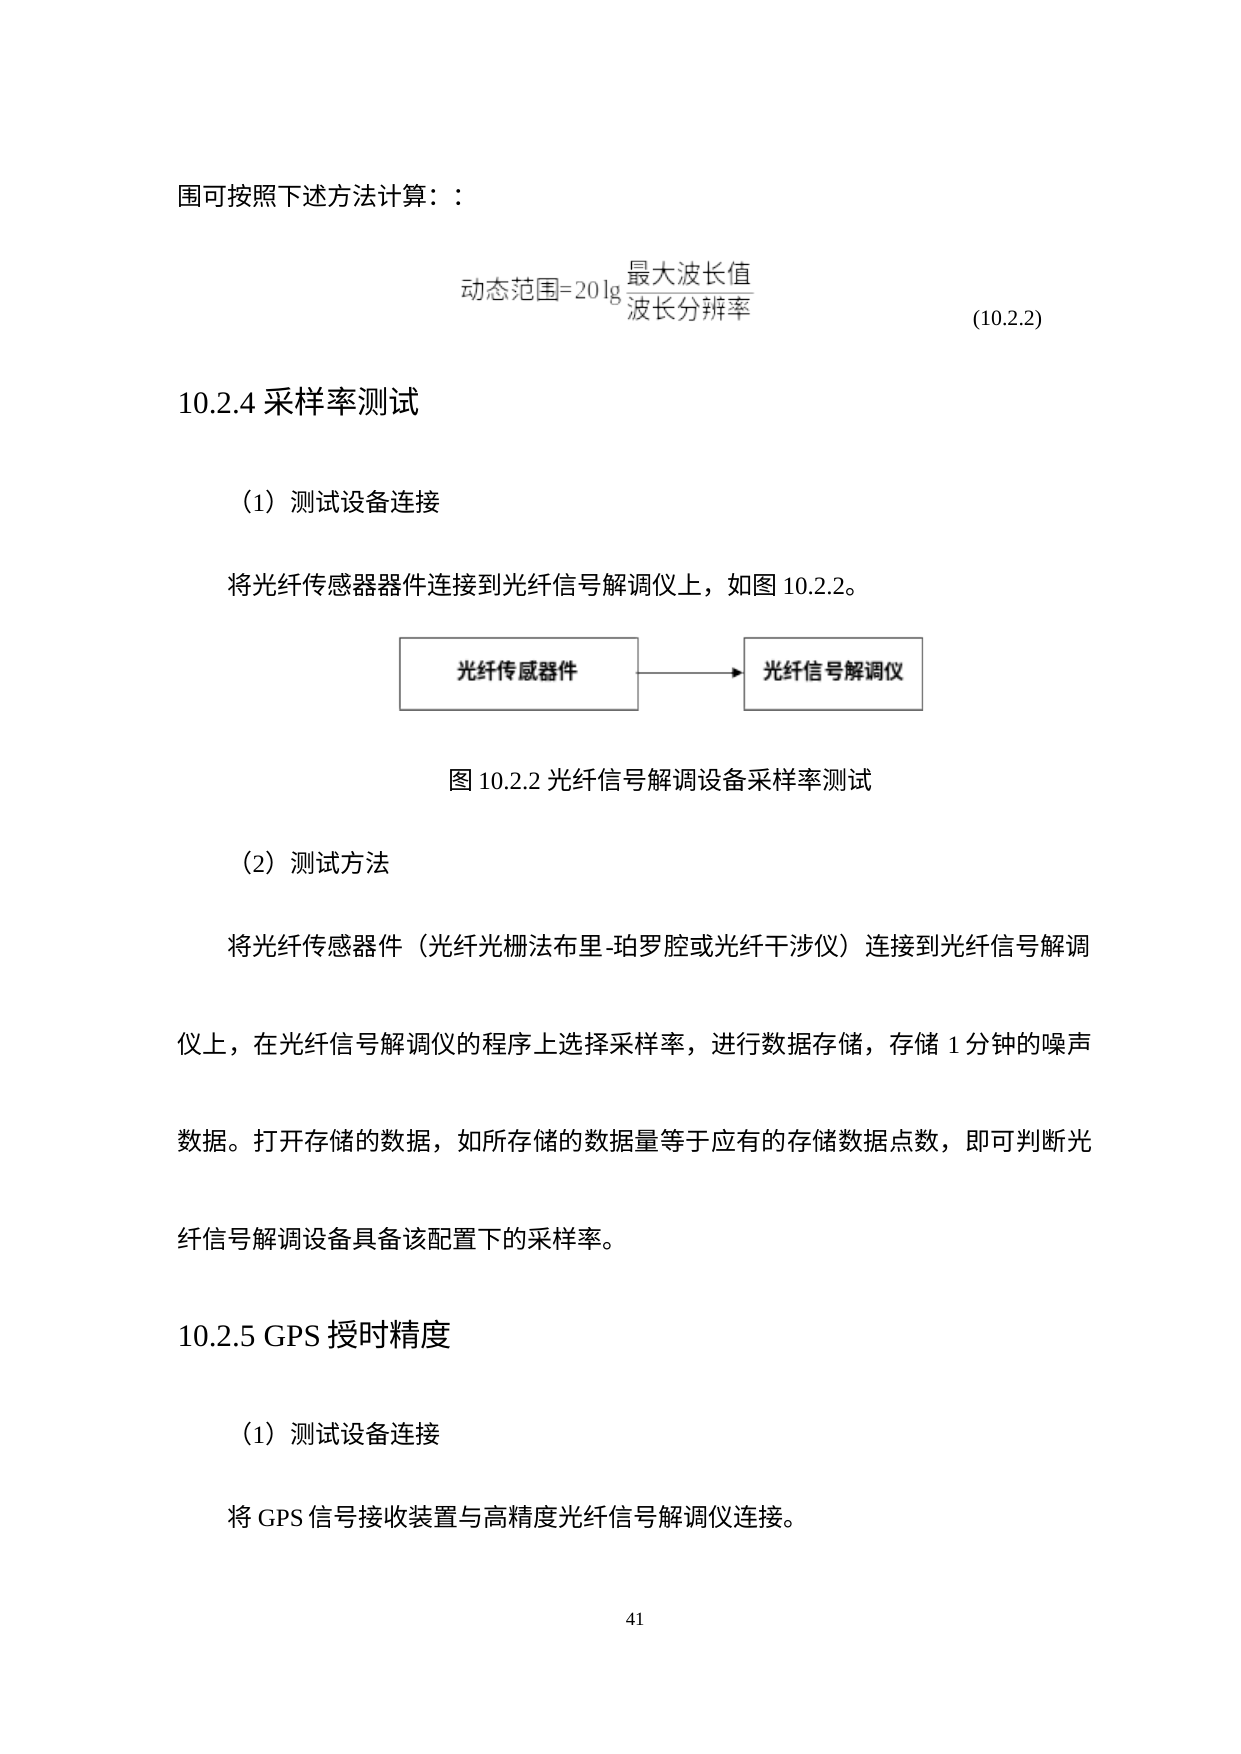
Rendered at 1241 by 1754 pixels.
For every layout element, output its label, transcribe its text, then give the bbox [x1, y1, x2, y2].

text （1）测试设备连接 [177, 1400, 1092, 1465]
subtitle GPS授时精度 [177, 1300, 1092, 1365]
text 图10.2.2 光纤信号解调设备采样率测试 [177, 746, 1092, 811]
text （1）测试设备连接 [177, 468, 1092, 533]
text 将光纤传感器件（光纤光栅法布里-珀罗腔或光纤干涉仪）连接到光纤信号解调仪上，在光纤信号解调仪的程序上选择采样率，进行数据存储，存储1分钟的噪声数据。打开存储的数据，如所存储的数据量等于应有的存储数据点数，即可判断光纤信号解调设备具备该配置下的采样率。 [177, 912, 1092, 1270]
text 将GPS信号接收装置与高精度光纤信号解调仪连接。 [177, 1483, 1092, 1548]
text (10.2.2) [177, 245, 1092, 343]
text （2）测试方法 [177, 829, 1092, 894]
text 将光纤传感器器件连接到光纤信号解调仪上，如图10.2.2。 [177, 551, 1092, 616]
subtitle 采样率测试 [177, 368, 1092, 433]
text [177, 162, 1092, 227]
